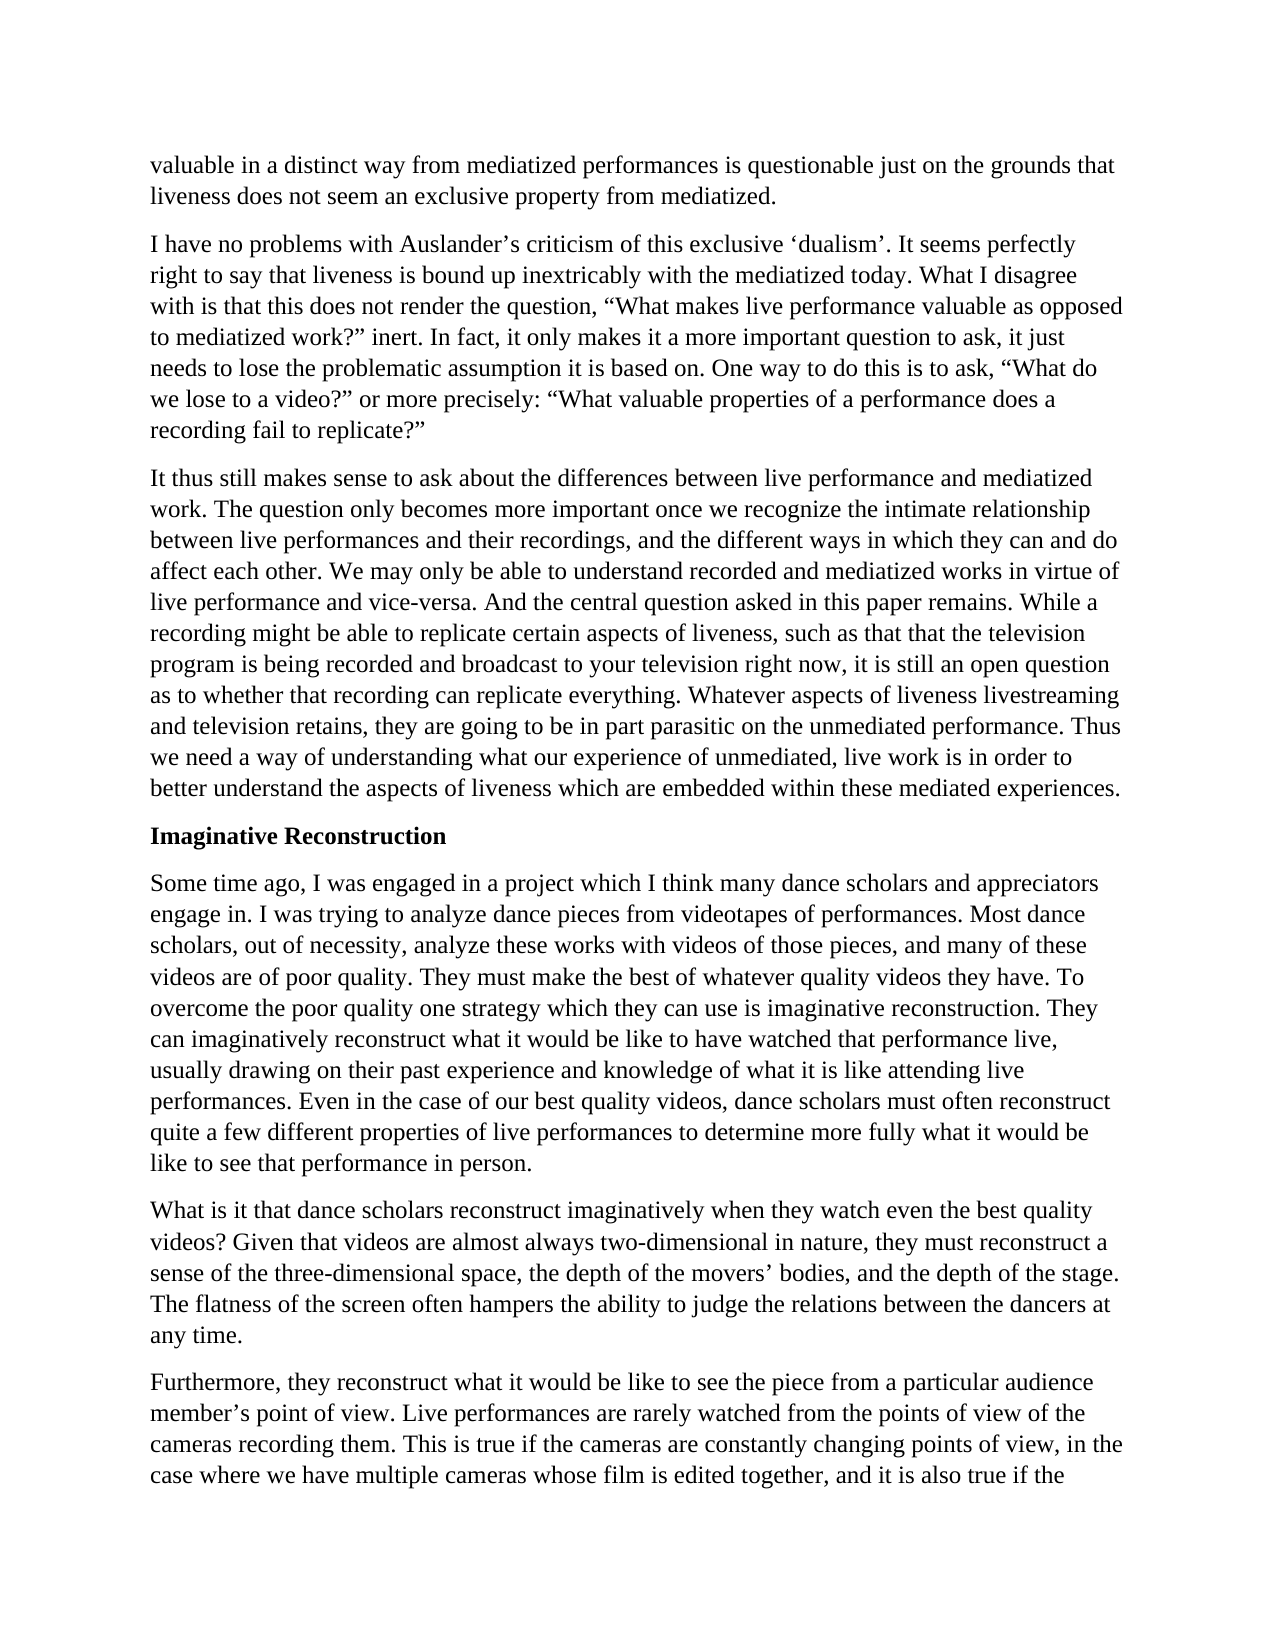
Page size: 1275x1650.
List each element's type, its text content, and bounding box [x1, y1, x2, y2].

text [150, 1367, 1125, 1489]
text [150, 150, 1125, 210]
text What is it that dance scholars reconstruct imaginatively when they watch even the best quality videos? Given that videos are almost always two-dimensional in nature, they must reconstruct a sense of the three-dimensional space, the depth of the movers’ bodies, and the depth of the stage. The flatness of the screen often hampers the ability to judge the relations between the dancers at any time. [150, 1196, 1125, 1348]
text Imaginative Reconstruction [150, 821, 1125, 849]
text Some time ago, I was engaged in a project which I think many dance scholars and appreciators engage in. I was trying to analyze dance pieces from videotapes of performances. Most dance scholars, out of necessity, analyze these works with videos of those pieces, and many of these videos are of poor quality. They must make the best of whatever quality videos they have. To overcome the poor quality one strategy which they can use is imaginative reconstruction. They can imaginatively reconstruct what it would be like to have watched that performance live, usually drawing on their past experience and knowledge of what it is like attending live performances. Even in the case of our best quality videos, dance scholars must often reconstruct quite a few different properties of live performances to determine more fully what it would be like to see that performance in person. [150, 868, 1125, 1177]
text I have no problems with Auslander’s criticism of this exclusive ‘dualism’. It seems perfectly right to say that liveness is bound up inextricably with the mediatized today. What I disagree with is that this does not render the question, “What makes live performance valuable as opposed to mediatized work?” inert. In fact, it only makes it a more important question to ask, it just needs to lose the problematic assumption it is based on. One way to do this is to ask, “What do we lose to a video?” or more precisely: “What valuable properties of a performance does a recording fail to replicate?” [150, 229, 1125, 444]
text It thus still makes sense to ask about the differences between live performance and mediatized work. The question only becomes more important once we recognize the intimate relationship between live performances and their recordings, and the different ways in which they can and do affect each other. We may only be able to understand recorded and mediatized works in virtue of live performance and vice-versa. And the central question asked in this paper remains. While a recording might be able to replicate certain aspects of liveness, such as that that the television program is being recorded and broadcast to your television right now, it is still an open question as to whether that recording can replicate everything. Whatever aspects of liveness livestreaming and television retains, they are going to be in part parasitic on the unmediated performance. Thus we need a way of understanding what our experience of unmediated, live work is in order to better understand the aspects of liveness which are embedded within these mediated experiences. [150, 463, 1125, 802]
